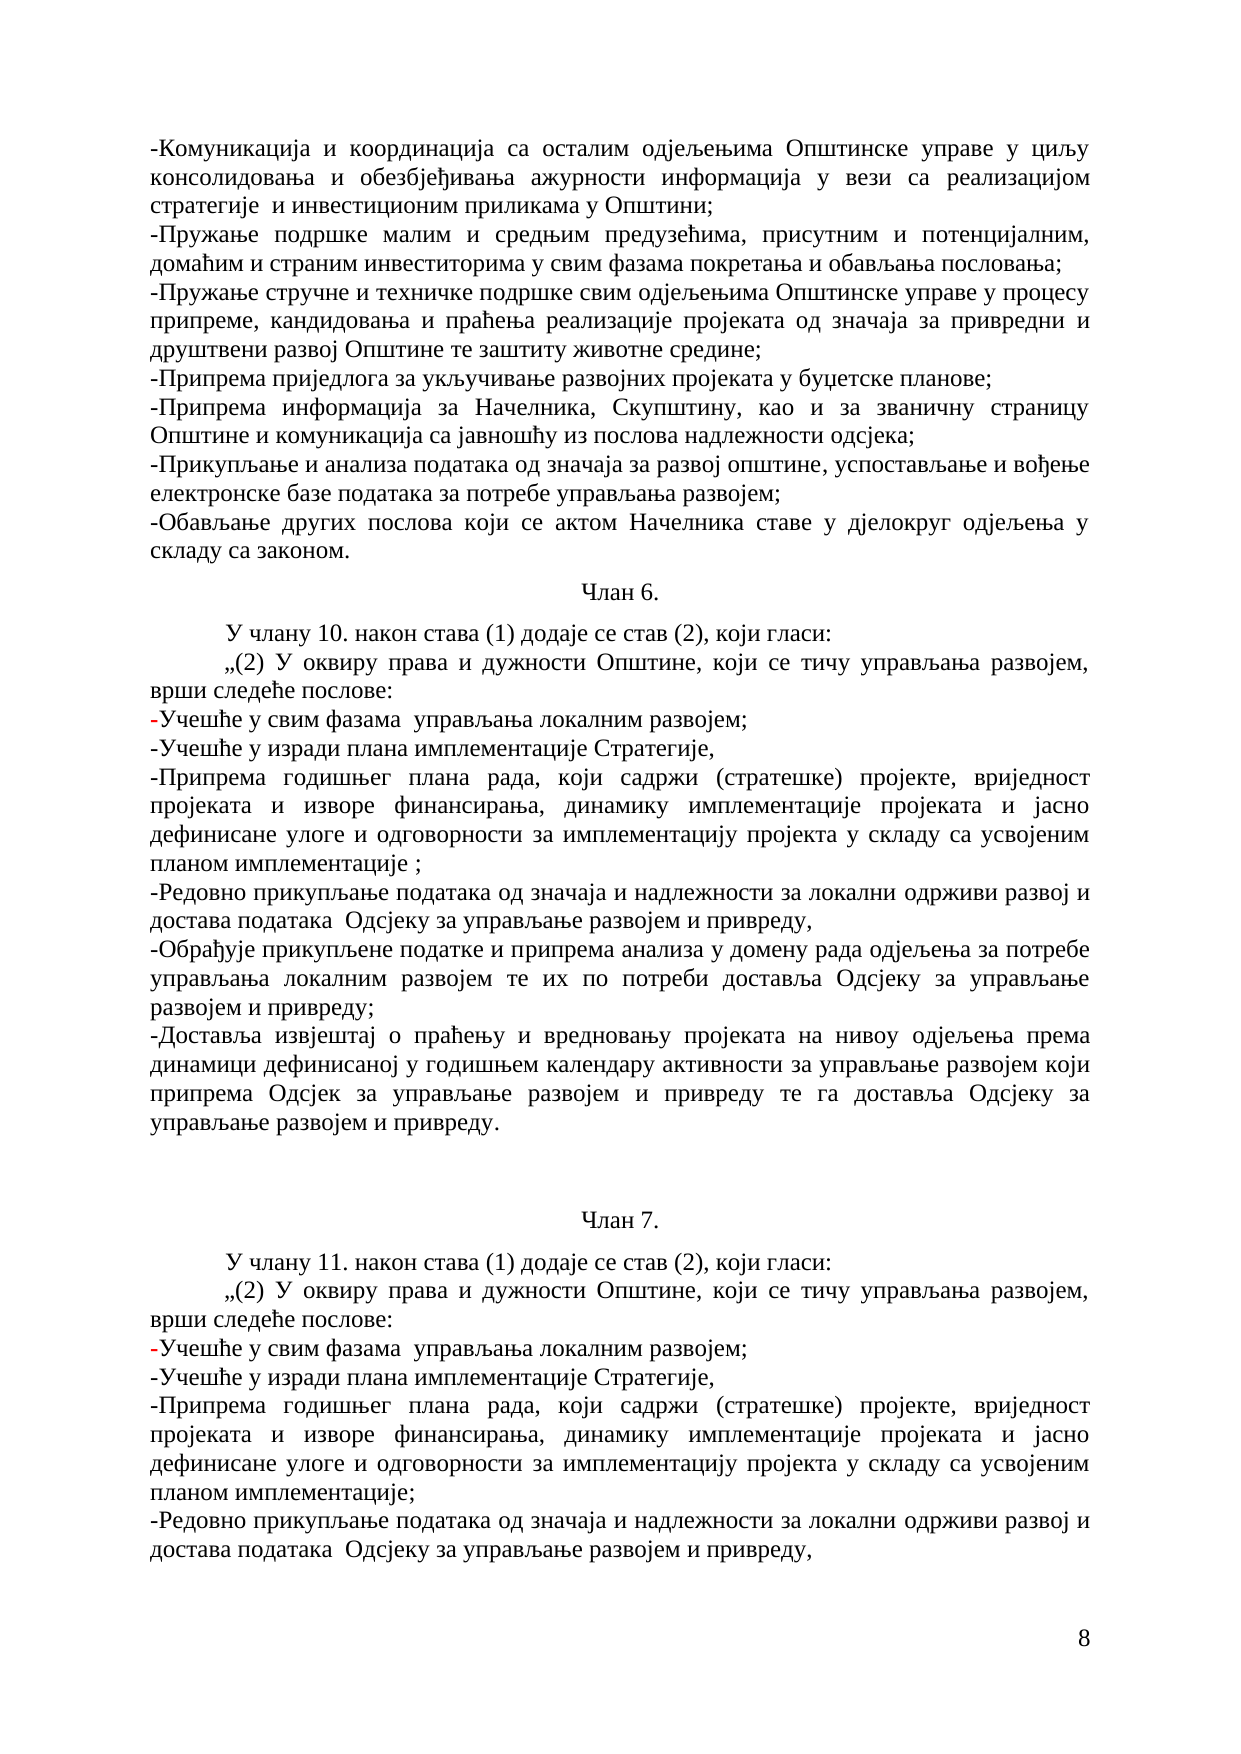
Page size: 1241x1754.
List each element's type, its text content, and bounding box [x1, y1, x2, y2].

text -Комуникација и координација са осталим одјељењима Општинске управе у циљу консолидовања и обезбјеђивања ажурности информација у вези са реализацијом стратегије и инвестиционим приликама у Општини; [150, 133, 1090, 219]
text -Припрема приједлога за укључивање развојних пројеката у буџетске планове; [150, 363, 1090, 392]
text „(2) У оквиру права и дужности Општине, који се тичу управљања развојем, врши следеће послове: [150, 1275, 1090, 1333]
text Члан 6. [150, 577, 1090, 605]
text -Припрема годишњег плана рада, који садржи (стратешке) пројекте, вриједност пројеката и изворе финансирања, динамику имплементације пројеката и јасно дефинисане улоге и одговорности за имплементацију пројекта у складу са усвојеним планом имплементације; [150, 1390, 1090, 1505]
text -Припрема информација за Начелника, Скупштину, као и за званичну страницу Општине и комуникација са јавношћу из послова надлежности одсјека; [150, 392, 1090, 449]
text „(2) У оквиру права и дужности Општине, који се тичу управљања развојем, врши следеће послове: [150, 647, 1090, 704]
text -Пружање стручне и техничке подршке свим одјељењима Општинске управе у процесу припреме, кандидовања и праћења реализације пројеката од значаја за привредни и друштвени развој Општине те заштиту животне средине; [150, 277, 1090, 363]
text -Пружање подршке малим и средњим предузећима, присутним и потенцијалним, домаћим и страним инвеститорима у свим фазама покретања и обављања пословања; [150, 219, 1090, 277]
text -Доставља извјештај о праћењу и вредновању пројеката на нивоу одјељења према динамици дефинисаној у годишњем календару активности за управљање развојем који припрема Одсјек за управљање развојем и привреду те га доставља Одсјеку за управљање развојем и привреду. [150, 1020, 1090, 1135]
text -Учешће у изради плана имплементације Стратегије, [150, 1362, 1090, 1390]
text -Учешће у изради плана имплементације Стратегије, [150, 733, 1090, 762]
text -Редовно прикупљање података од значаја и надлежности за локални одрживи развој и достава података Одсјеку за управљање развојем и привреду, [150, 877, 1090, 934]
text -Прикупљање и анализа података од значаја за развој општине, успостављање и вођење електронске базе података за потребе управљања развојем; [150, 449, 1090, 507]
text -Обрађује прикупљене податке и припрема анализа у домену рада одјељења за потребе управљања локалним развојем те их по потреби доставља Одсјеку за управљање развојем и привреду; [150, 934, 1090, 1020]
text -Учешће у свим фазама управљања локалним развојем; [150, 704, 1090, 733]
text -Обављање других послова који се актом Начелника ставе у дјелокруг одјељења у складу са законом. [150, 507, 1090, 564]
text Члан 7. [150, 1205, 1090, 1234]
text -Учешће у свим фазама управљања локалним развојем; [150, 1333, 1090, 1362]
text -Припрема годишњег плана рада, који садржи (стратешке) пројекте, вриједност пројеката и изворе финансирања, динамику имплементације пројеката и јасно дефинисане улоге и одговорности за имплементацију пројекта у складу са усвојеним планом имплементације ; [150, 762, 1090, 877]
text -Редовно прикупљање података од значаја и надлежности за локални одрживи развој и достава података Одсјеку за управљање развојем и привреду, [150, 1505, 1090, 1563]
text У члану 11. након става (1) додаје се став (2), који гласи: [150, 1247, 1090, 1275]
text У члану 10. након става (1) додаје се став (2), који гласи: [150, 618, 1090, 647]
